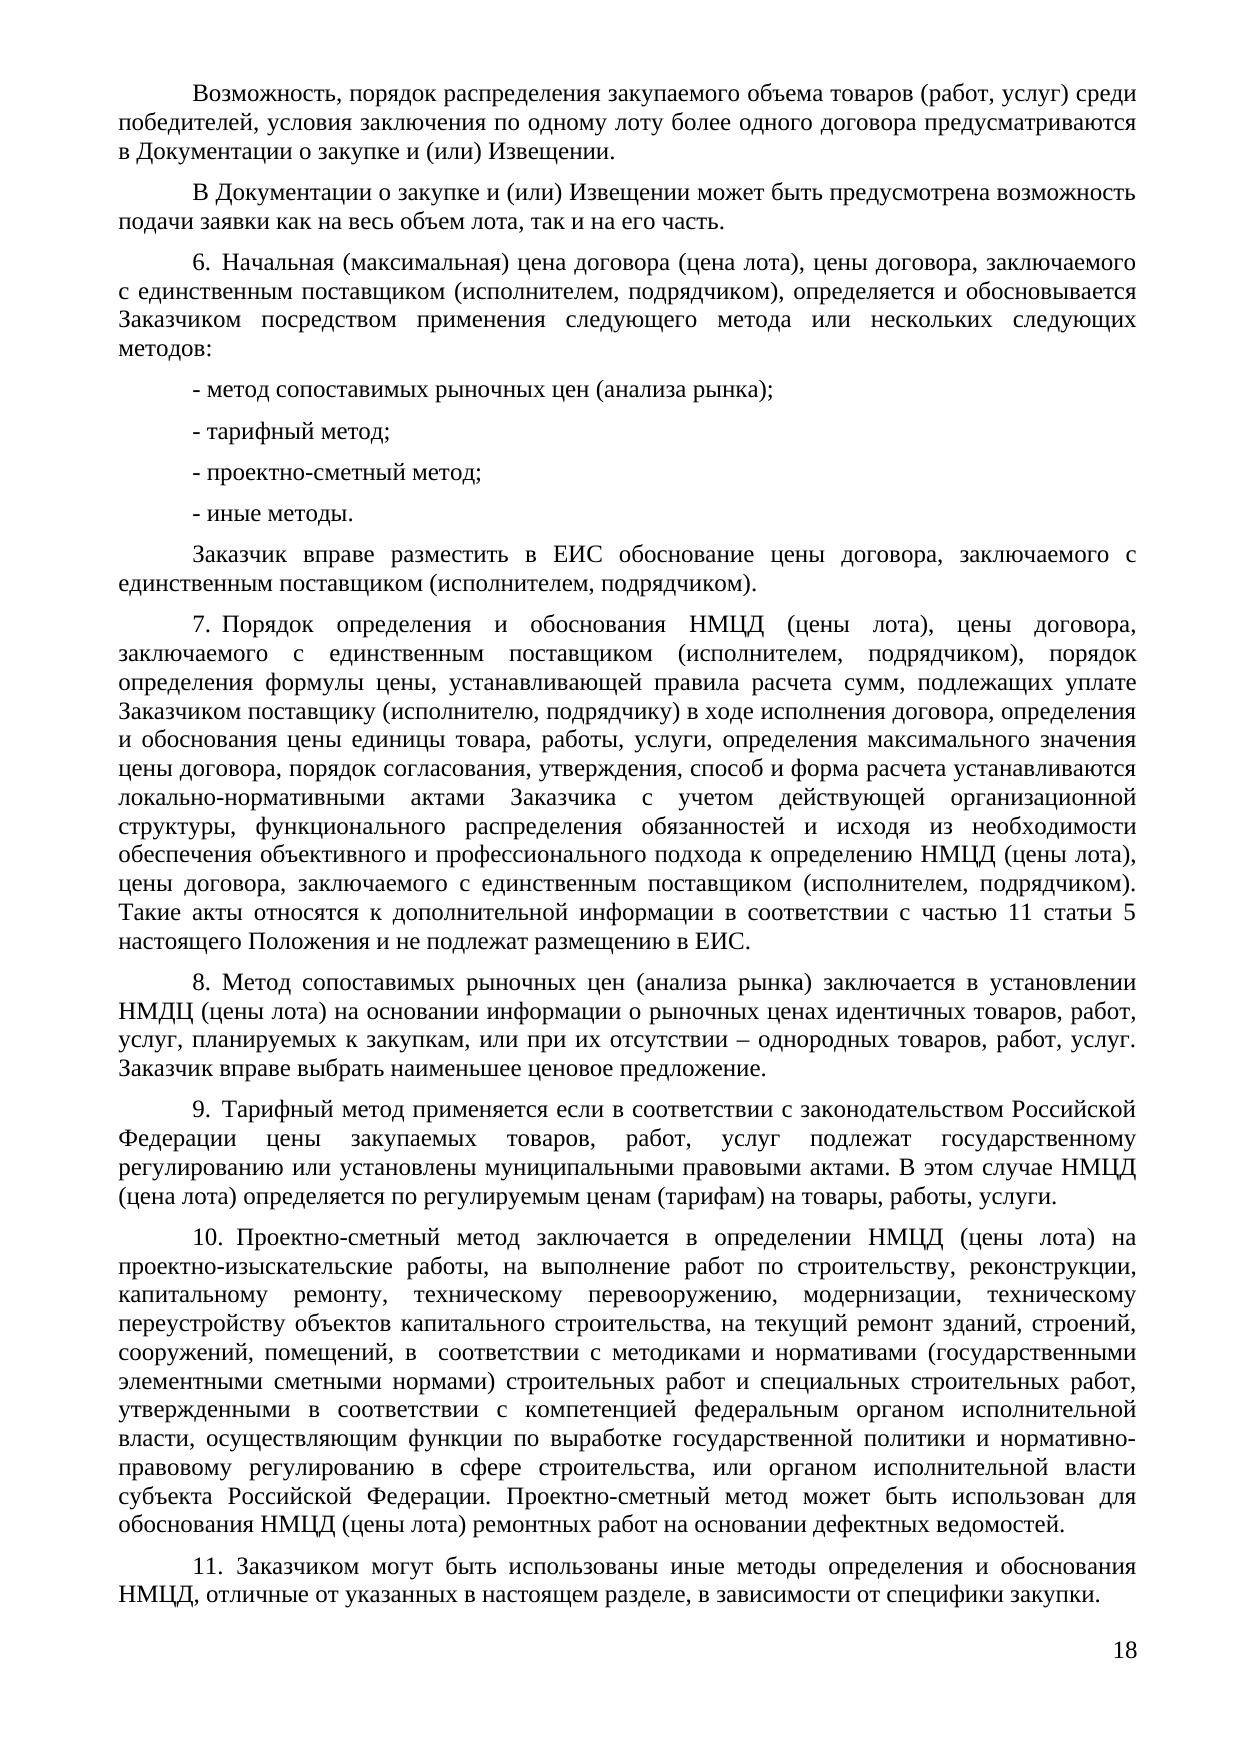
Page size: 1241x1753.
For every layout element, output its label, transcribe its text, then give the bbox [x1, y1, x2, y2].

list Порядок определения и обоснования НМЦД (цены лота), цены договора, заключаемого с единственным поставщиком (исполнителем, подрядчиком), порядок определения формулы цены, устанавливающей правила расчета сумм, подлежащих уплате Заказчиком поставщику (исполнителю, подрядчику) в ходе исполнения договора, определения и обоснования цены единицы товара, работы, услуги, определения максимального значения цены договора, порядок согласования, утверждения, способ и форма расчета устанавливаются локально-нормативными актами Заказчика с учетом действующей организационной структуры, функционального распределения обязанностей и исходя из необходимости обеспечения объективного и профессионального подхода к определению НМЦД (цены лота), цены договора, заключаемого с единственным поставщиком (исполнителем, подрядчиком). Такие акты относятся к дополнительной информации в соответствии с частью 11 статьи 5 настоящего Положения и не подлежат размещению в ЕИС. [118, 609, 1137, 954]
text - тарифный метод; [118, 416, 1137, 444]
list Проектно-сметный метод заключается в определении НМЦД (цены лота) на проектно-изыскательские работы, на выполнение работ по строительству, реконструкции, капитальному ремонту, техническому перевооружению, модернизации, техническому переустройству объектов капитального строительства, на текущий ремонт зданий, строений, сооружений, помещений, в соответствии с методиками и нормативами (государственными элементными сметными нормами) строительных работ и специальных строительных работ, утвержденными в соответствии с компетенцией федеральным органом исполнительной власти, осуществляющим функции по выработке государственной политики и нормативно-правовому регулированию в сфере строительства, или органом исполнительной власти субъекта Российской Федерации. Проектно-сметный метод может быть использован для обоснования НМЦД (цены лота) ремонтных работ на основании дефектных ведомостей. [118, 1222, 1137, 1538]
list Начальная (максимальная) цена договора (цена лота), цены договора, заключаемого с единственным поставщиком (исполнителем, подрядчиком), определяется и обосновывается Заказчиком посредством применения следующего метода или нескольких следующих методов: [118, 247, 1137, 362]
list Метод сопоставимых рыночных цен (анализа рынка) заключается в установлении НМДЦ (цены лота) на основании информации о рыночных ценах идентичных товаров, работ, услуг, планируемых к закупкам, или при их отсутствии – однородных товаров, работ, услуг. Заказчик вправе выбрать наименьшее ценовое предложение. [118, 967, 1137, 1082]
text Заказчик вправе разместить в ЕИС обоснование цены договора, заключаемого с единственным поставщиком (исполнителем, подрядчиком). [118, 539, 1137, 597]
list Заказчиком могут быть использованы иные методы определения и обоснования НМЦД, отличные от указанных в настоящем разделе, в зависимости от специфики закупки. [118, 1551, 1137, 1608]
text - иные методы. [118, 498, 1137, 527]
text В Документации о закупке и (или) Извещении может быть предусмотрена возможность подачи заявки как на весь объем лота, так и на его часть. [118, 177, 1137, 234]
text Возможность, порядок распределения закупаемого объема товаров (работ, услуг) среди победителей, условия заключения по одному лоту более одного договора предусматриваются в Документации о закупке и (или) Извещении. [118, 78, 1137, 164]
list Тарифный метод применяется если в соответствии с законодательством Российской Федерации цены закупаемых товаров, работ, услуг подлежат государственному регулированию или установлены муниципальными правовыми актами. В этом случае НМЦД (цена лота) определяется по регулируемым ценам (тарифам) на товары, работы, услуги. [118, 1094, 1137, 1209]
text - метод сопоставимых рыночных цен (анализа рынка); [118, 374, 1137, 403]
text - проектно-сметный метод; [118, 457, 1137, 486]
